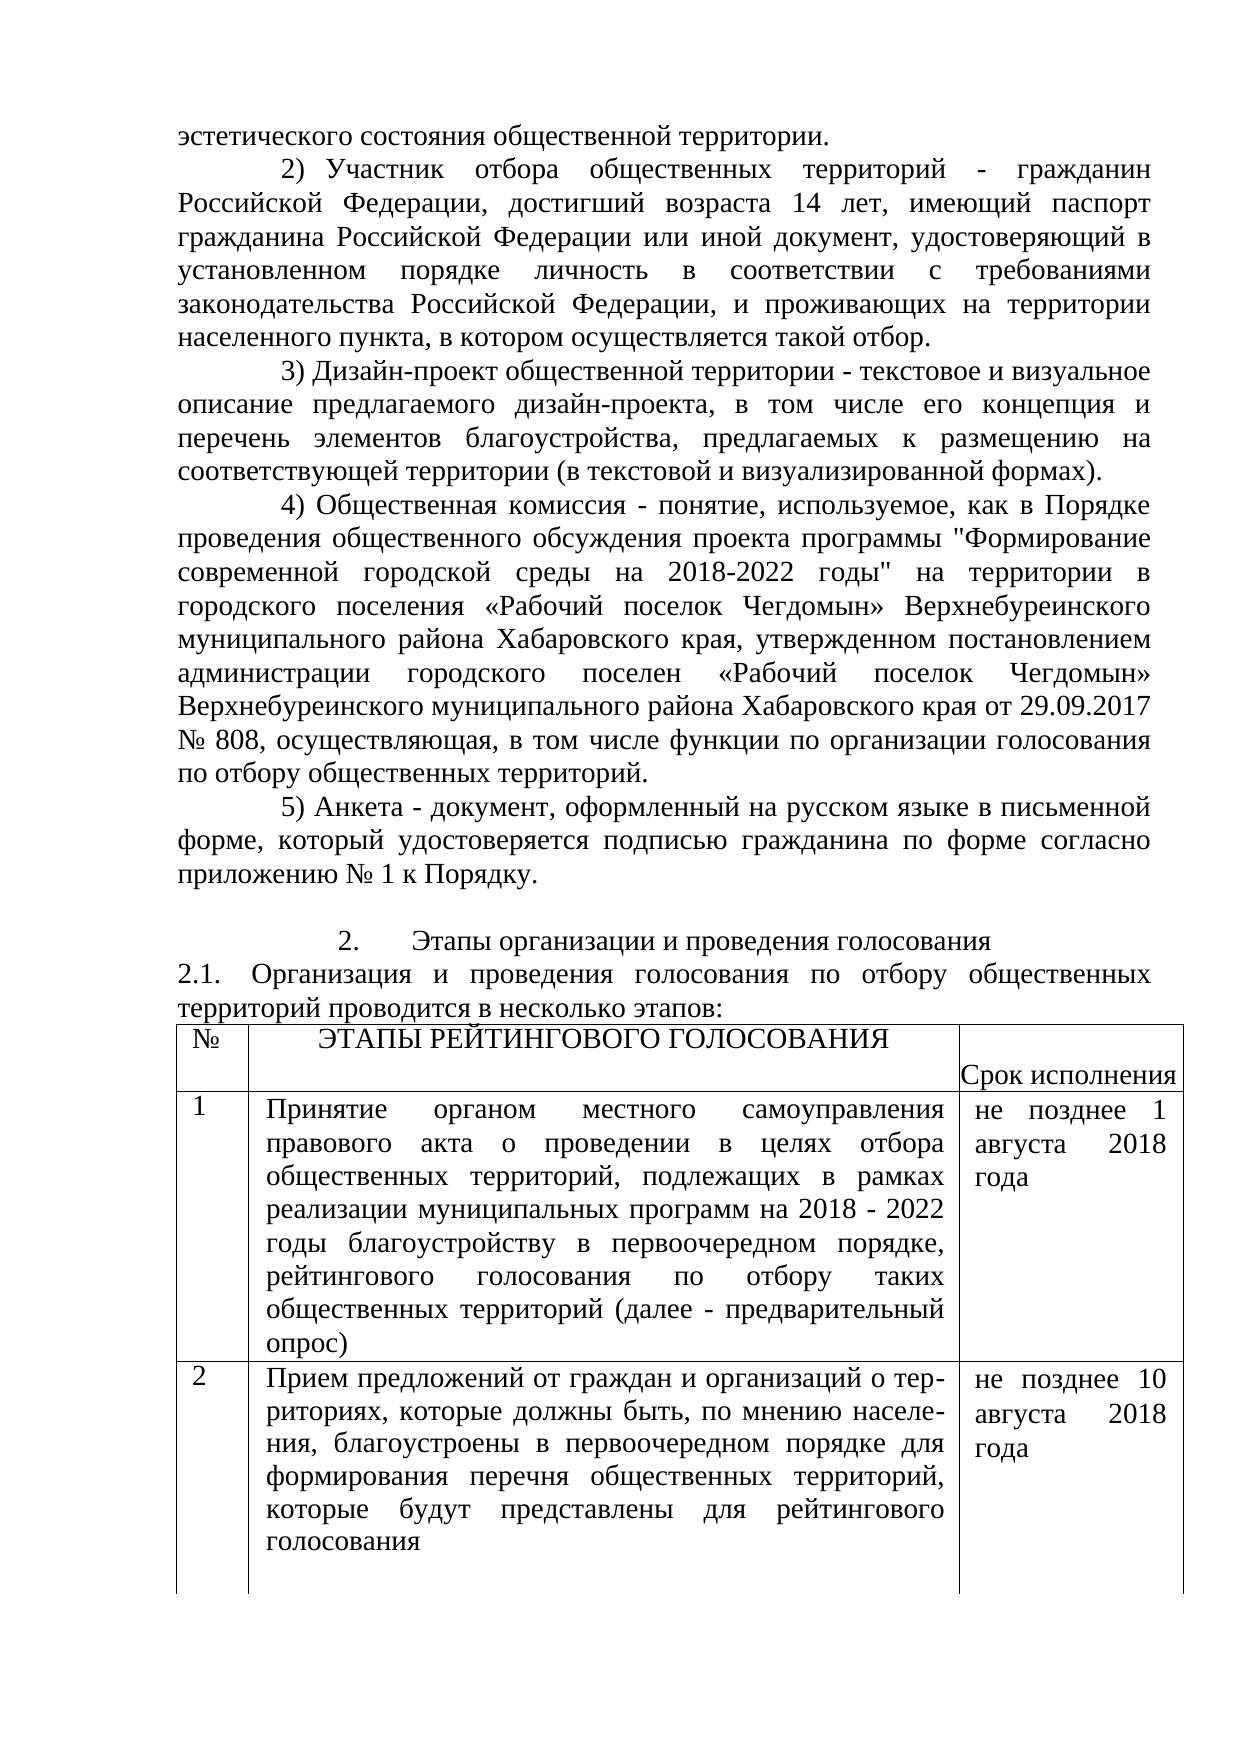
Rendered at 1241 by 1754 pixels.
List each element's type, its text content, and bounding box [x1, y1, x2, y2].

table_cell Принятие органом местного самоуправления правового акта о проведении в целях отбора общественных территорий, подлежащих в рамках реализации муниципальных программ на 2018 - 2022 годы благоустройству в первоочередном порядке, рейтингового голосования по отбору таких общественных территорий (далее - предварительный опрос) [249, 1092, 959, 1361]
table_cell не позднее 10 августа 2018 года [960, 1362, 1183, 1593]
text 4) Общественная комиссия - понятие, используемое, как в Порядке проведения общественного обсуждения проекта программы "Формирование современной городской среды на 2018-2022 годы" на территории в городского поселения «Рабочий поселок Чегдомын» Верхнебуреинского муниципального района Хабаровского края, утвержденном постановлением администрации городского поселен «Рабочий поселок Чегдомын» Верхнебуреинского муниципального района Хабаровского края от 29.09.2017 № 808, осуществляющая, в том числе функции по организации голосования по отбору общественных территорий. [177, 487, 1152, 789]
table_header ЭТАПЫ РЕЙТИНГОВОГО ГОЛОСОВАНИЯ [249, 1025, 959, 1091]
table_cell Прием предложений от граждан и организаций о территориях, которые должны быть, по мнению населения, благоустроены в первоочередном порядке для формирования перечня общественных территорий, которые будут представлены для рейтингового голосования [249, 1362, 959, 1593]
text 5) Анкета - документ, оформленный на русском языке в письменной форме, который удостоверяется подписью гражданина по форме согласно приложению № 1 к Порядку. [177, 789, 1152, 889]
table_header № [177, 1025, 248, 1091]
list Организация и проведения голосования по отбору общественных территорий проводится в несколько этапов: [177, 957, 1152, 1024]
list Этапы организации и проведения голосования [177, 923, 1152, 957]
table_cell 1 [177, 1092, 248, 1361]
text 2) Участник отбора общественных территорий - гражданин Российской Федерации, достигший возраста 14 лет, имеющий паспорт гражданина Российской Федерации или иной документ, удостоверяющий в установленном порядке личность в соответствии с требованиями законодательства Российской Федерации, и проживающих на территории населенного пункта, в котором осуществляется такой отбор. [177, 152, 1152, 353]
table_cell 2 [177, 1362, 248, 1593]
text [177, 118, 1152, 152]
table_header Срок исполнения [960, 1025, 1183, 1091]
table_cell не позднее 1 августа 2018 года [960, 1092, 1183, 1361]
text 3) Дизайн-проект общественной территории - текстовое и визуальное описание предлагаемого дизайн-проекта, в том числе его концепция и перечень элементов благоустройства, предлагаемых к размещению на соответствующей территории (в текстовой и визуализированной формах). [177, 353, 1152, 487]
